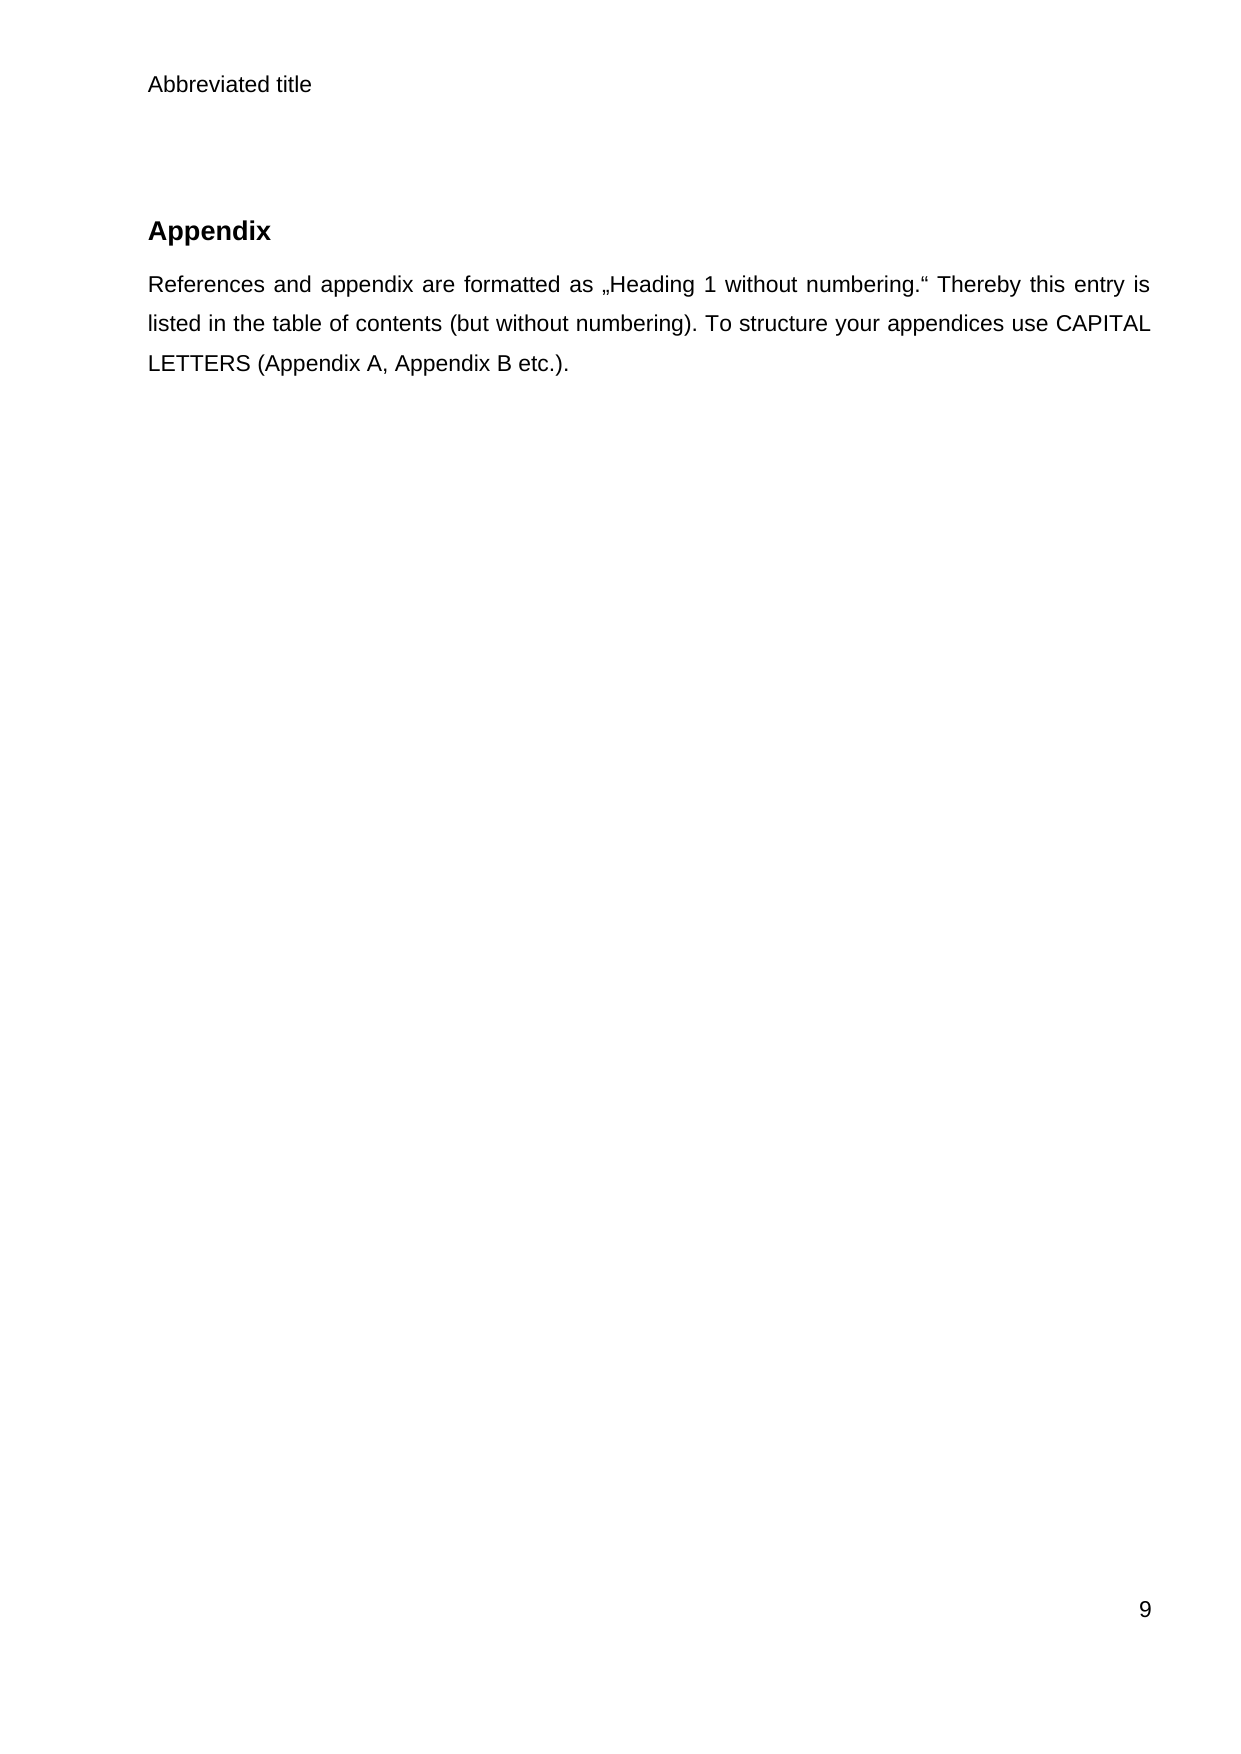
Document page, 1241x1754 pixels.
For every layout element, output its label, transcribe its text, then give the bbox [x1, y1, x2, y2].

subtitle Appendix [148, 215, 1152, 246]
text References and appendix are formatted as „Heading 1 without numbering.“ Thereby this entry is listed in the table of contents (but without numbering). To structure your appendices use CAPITAL LETTERS (Appendix A, Appendix B etc.). [148, 271, 1152, 376]
